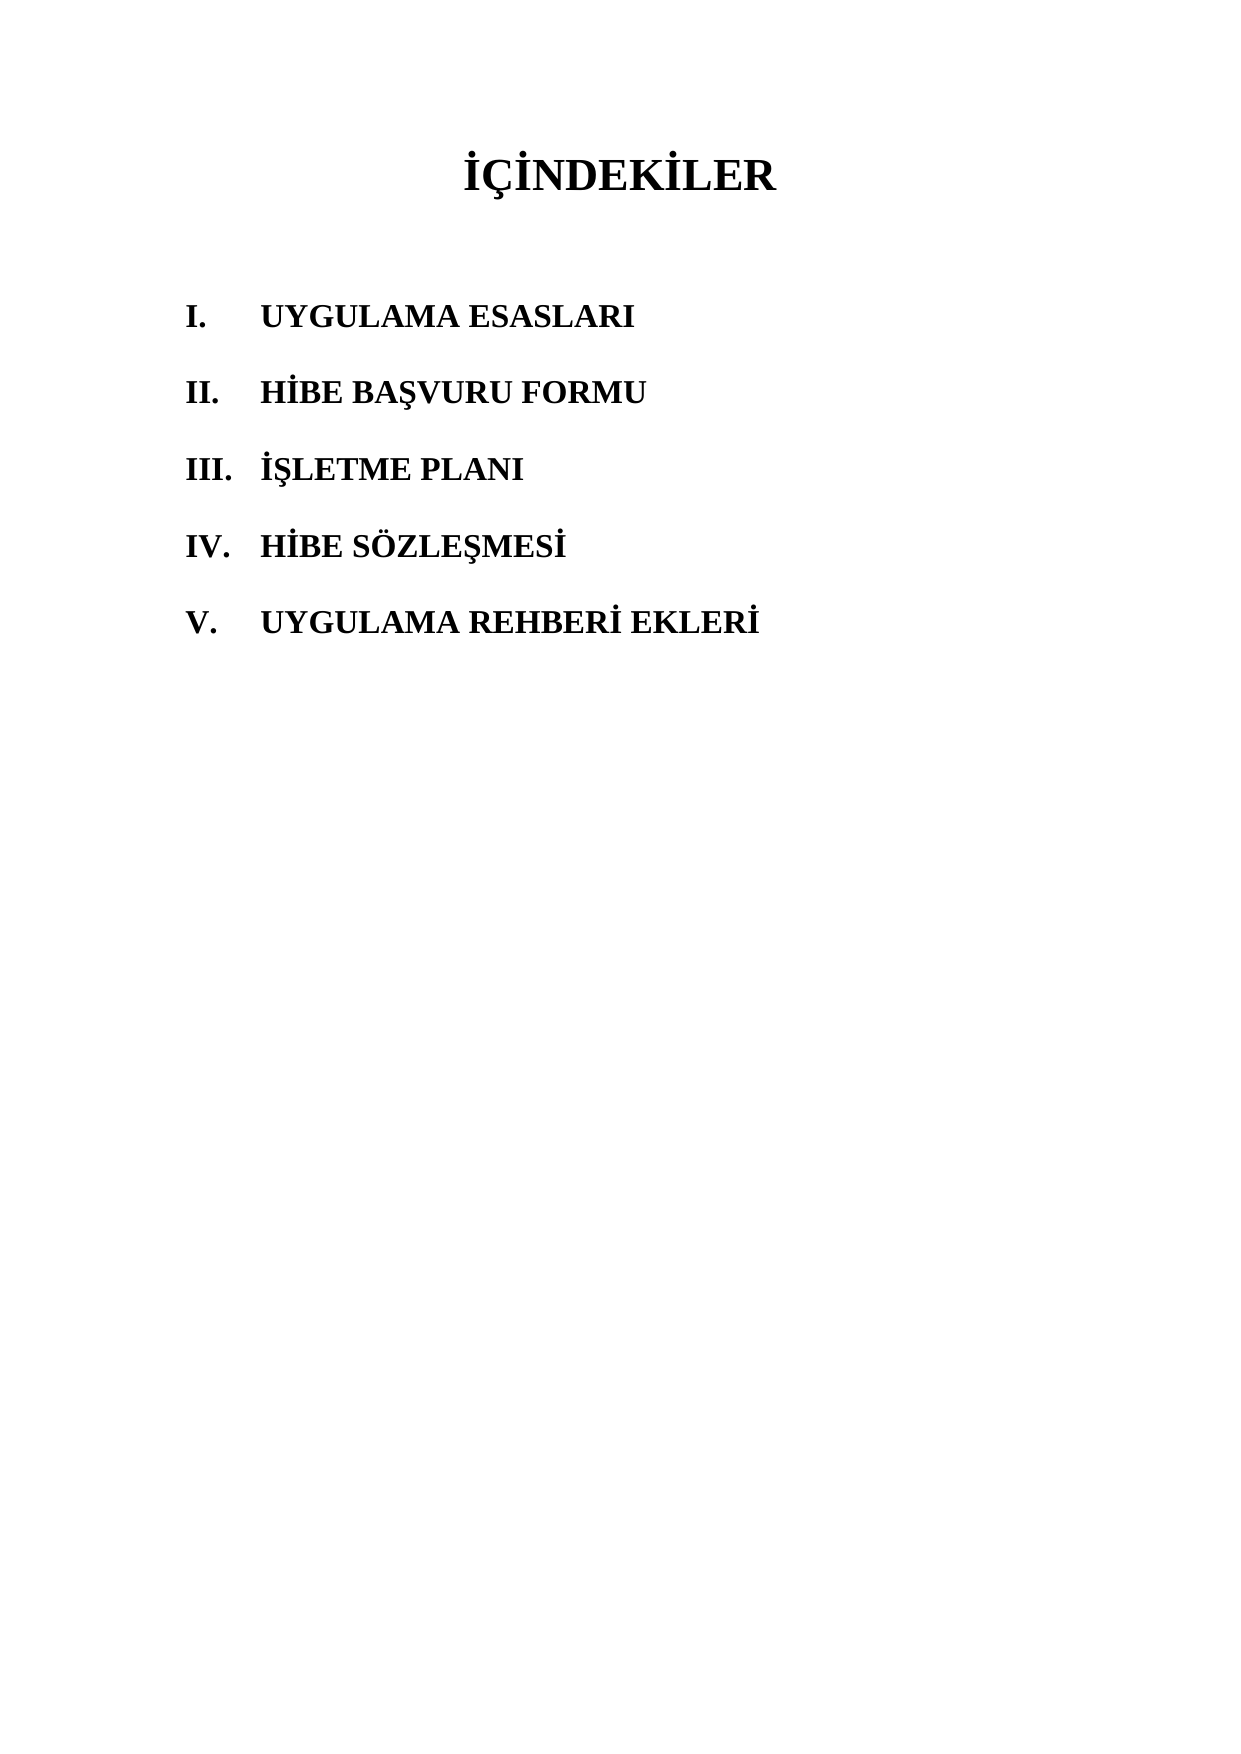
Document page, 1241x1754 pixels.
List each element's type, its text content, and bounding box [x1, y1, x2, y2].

list İŞLETME PLANI [185, 449, 1093, 488]
list HİBE BAŞVURU FORMU [185, 373, 1093, 411]
list HİBE SÖZLEŞMESİ [185, 526, 1093, 564]
list UYGULAMA REHBERİ EKLERİ [185, 603, 1093, 641]
text İÇİNDEKİLER [148, 148, 1093, 200]
list UYGULAMA ESASLARI [185, 296, 1093, 334]
